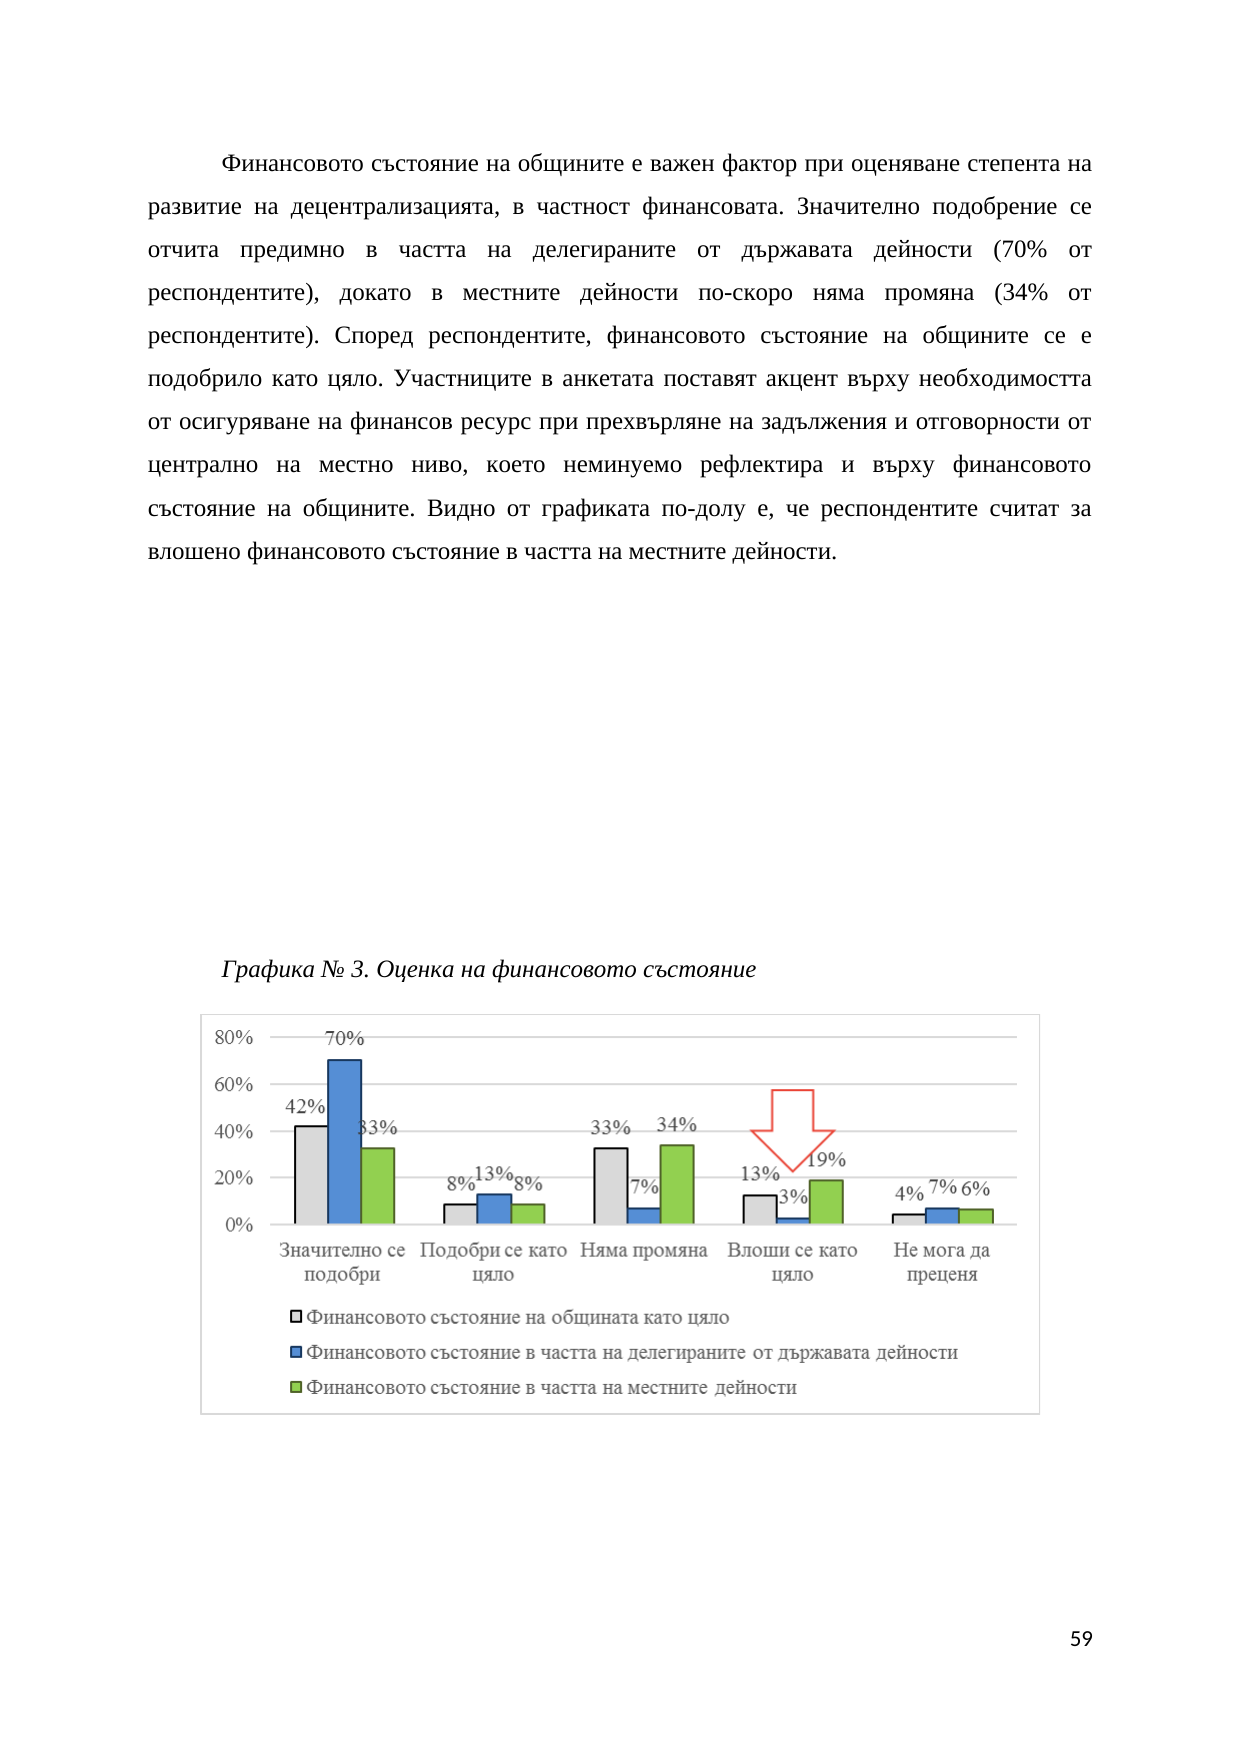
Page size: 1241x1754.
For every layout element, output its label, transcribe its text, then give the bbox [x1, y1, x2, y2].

picture [200, 1072, 1041, 1474]
text Графика № 3. Оценка на финансовото състояние [148, 1013, 1093, 1042]
text Финансовото състояние на общините е важен фактор при оценяване степента на развитие на децентрализацията, в частност финансовата. Значително подобрение се отчита предимно в частта на делегираните от държавата дейности (70% от респондентите), докато в местните дейности по-скоро няма промяна (34% от респондентите). Според респондентите, финансовото състояние на общините се е подобрило като цяло. Участниците в анкетата поставят акцент върху необходимостта от осигуряване на финансов ресурс при прехвърляне на задължения и отговорности от централно на местно ниво, което неминуемо рефлектира и върху финансовото състояние на общините. Видно от графиката по-долу е, че респондентите считат за влошено финансовото състояние в частта на местните дейности. [148, 206, 1093, 623]
